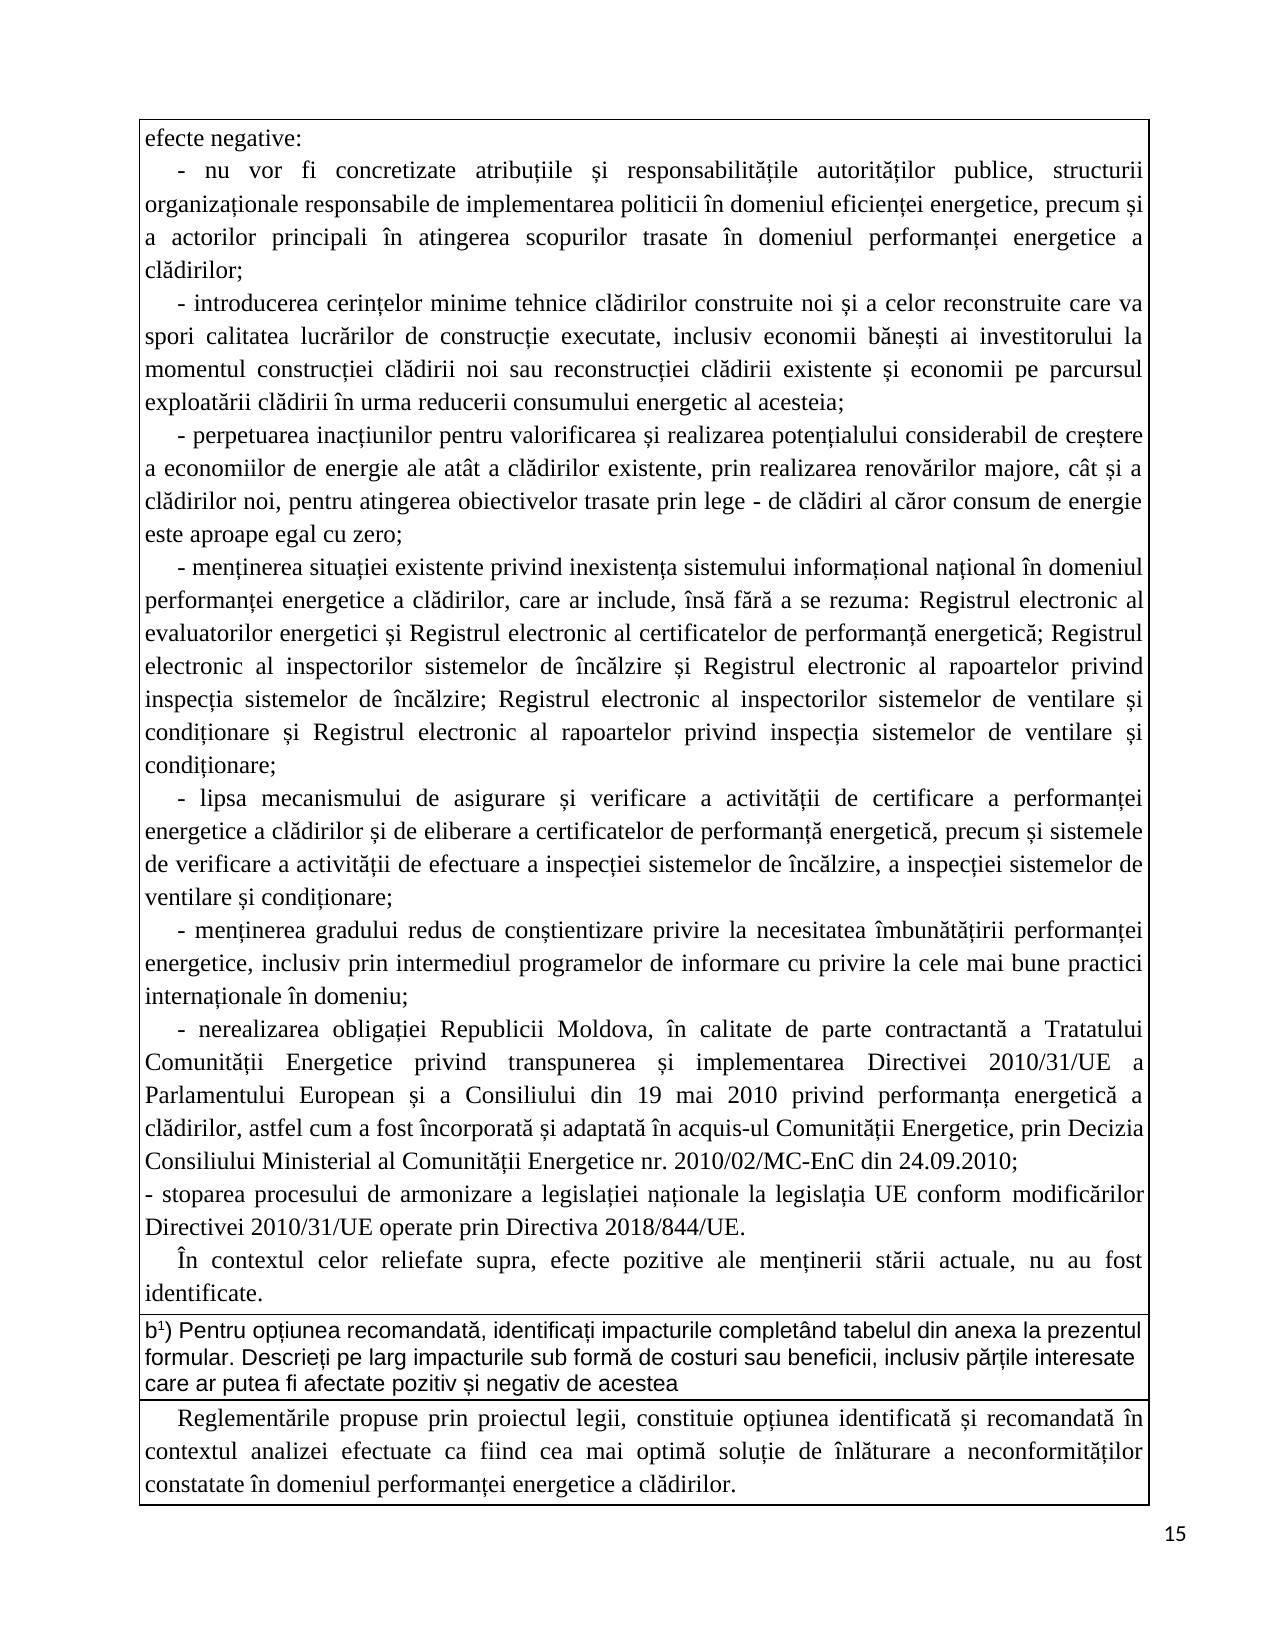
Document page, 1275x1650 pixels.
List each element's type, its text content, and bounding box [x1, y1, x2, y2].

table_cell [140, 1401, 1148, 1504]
table_cell b1) Pentru opțiunea recomandată, identificați impacturile completând tabelul din anexa la prezentul formular. Descrieți pe larg impacturile sub formă de costuri sau beneficii, inclusiv părțile interesate care ar putea fi afectate pozitiv și negativ de acestea [140, 1315, 1148, 1399]
